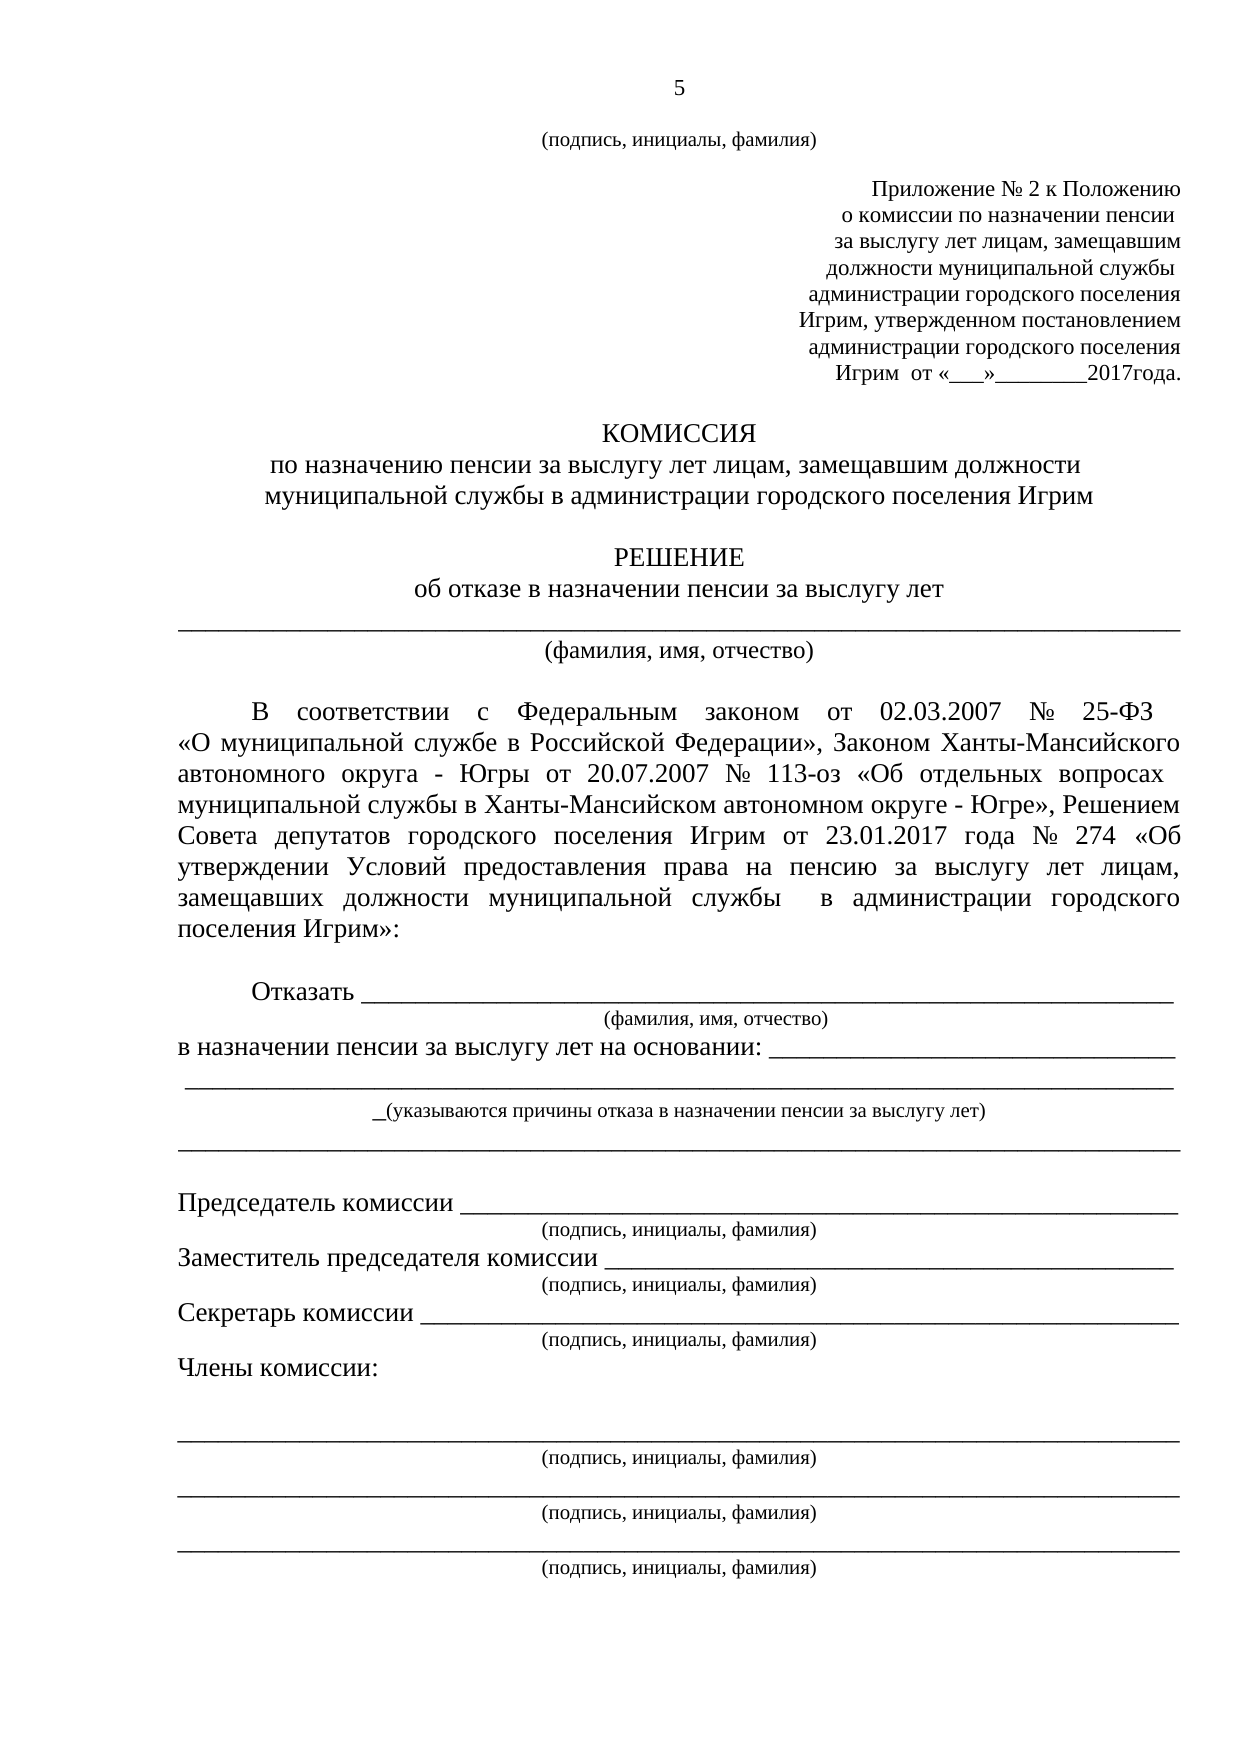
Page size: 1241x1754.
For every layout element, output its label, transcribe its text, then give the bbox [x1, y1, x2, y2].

text (подпись, инициалы, фамилия) [177, 1217, 1181, 1241]
text __________________________________________________________________________ [177, 603, 1181, 635]
text __________________________________________________________________________ [177, 1524, 1181, 1555]
text __________________________________________________________________________(указываются причины отказа в назначении пенсии за выслугу лет) [177, 1061, 1181, 1123]
text В соответствии с Федеральным законом от 02.03.2007 № 25-ФЗ «О муниципальной службе в Российской Федерации», Законом Ханты-Мансийского автономного округа - Югры от 20.07.2007 № 113-оз «Об отдельных вопросах муниципальной службы в Ханты-Мансийском автономном округе - Югре», Решением Совета депутатов городского поселения Игрим от 23.01.2017 года № 274 «Об утверждении Условий предоставления права на пенсию за выслугу лет лицам, замещавших должности муниципальной службы в администрации городского поселения Игрим»: [177, 694, 1181, 944]
text Приложение № 2 к Положению [739, 175, 1181, 201]
text (подпись, инициалы, фамилия) [177, 1555, 1181, 1579]
text (подпись, инициалы, фамилия) [177, 1500, 1181, 1524]
text Секретарь комиссии ________________________________________________________ [177, 1296, 1181, 1327]
text Отказать ____________________________________________________________ [177, 975, 1181, 1006]
text КОМИССИЯ [177, 417, 1181, 448]
text о комиссии по назначении пенсии за выслугу лет лицам, замещавшим должности муниципальной службы администрации городского поселения Игрим, утвержденном постановлением администрации городского поселения Игрим от «___»________2017года. [739, 201, 1181, 386]
text __________________________________________________________________________ [177, 1469, 1181, 1500]
text (подпись, инициалы, фамилия) [177, 1445, 1181, 1469]
text (фамилия, имя, отчество) [177, 635, 1181, 663]
text Члены комиссии: [177, 1351, 1181, 1383]
text __________________________________________________________________________ [177, 1414, 1181, 1445]
text Заместитель председателя комиссии __________________________________________ [177, 1241, 1181, 1272]
text об отказе в назначении пенсии за выслугу лет [177, 572, 1181, 603]
text (фамилия, имя, отчество) [177, 1006, 1181, 1030]
text __________________________________________________________________________ [177, 1123, 1181, 1155]
text по назначению пенсии за выслугу лет лицам, замещавшим должности муниципальной службы в администрации городского поселения Игрим [177, 448, 1181, 510]
text Председатель комиссии _____________________________________________________ [177, 1186, 1181, 1217]
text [177, 127, 1181, 151]
text (подпись, инициалы, фамилия) [177, 1327, 1181, 1351]
text РЕШЕНИЕ [177, 541, 1181, 572]
text в назначении пенсии за выслугу лет на основании: ______________________________ [177, 1030, 1181, 1061]
text (подпись, инициалы, фамилия) [177, 1272, 1181, 1296]
